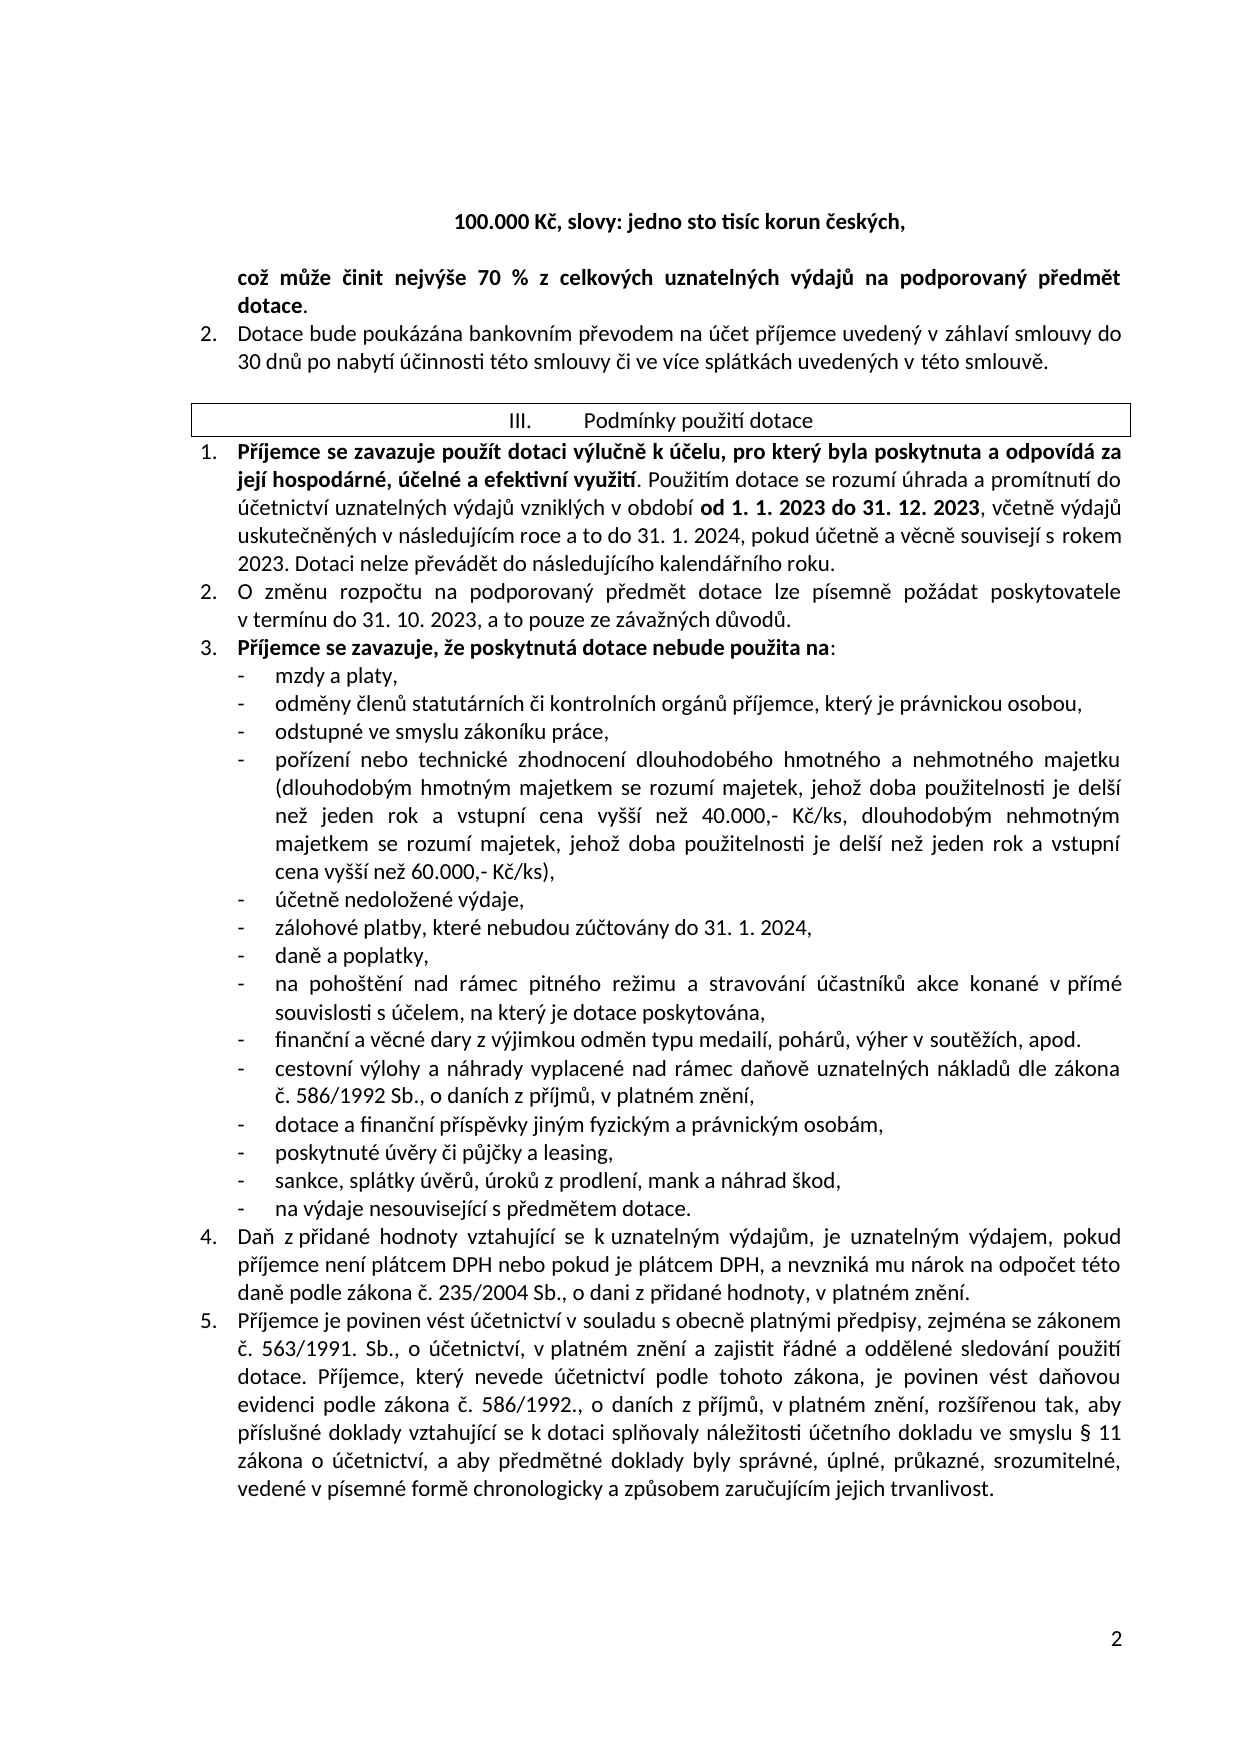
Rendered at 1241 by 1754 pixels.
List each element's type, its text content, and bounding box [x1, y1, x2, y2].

list sankce, splátky úvěrů, úroků z prodlení, mank a náhrad škod, [237, 1166, 1122, 1194]
list odměny členů statutárních či kontrolních orgánů příjemce, který je právnickou osobou, [237, 689, 1122, 717]
list 100.000 Kč, slovy: jedno sto tisíc korun českých, [237, 207, 1122, 235]
list Daň z přidané hodnoty vztahující se k uznatelným výdajům, je uznatelným výdajem, pokud příjemce není plátcem DPH nebo pokud je plátcem DPH, a nevzniká mu nárok na odpočet této daně podle zákona č. 235/2004 Sb., o dani z přidané hodnoty, v platném znění. [200, 1222, 1122, 1306]
list což může činit nejvýše 70 % z celkových uznatelných výdajů na podporovaný předmět dotace. [237, 263, 1122, 319]
list na pohoštění nad rámec pitného režimu a stravování účastníků akce konané v přímé souvislosti s účelem, na který je dotace poskytována, [237, 969, 1122, 1026]
list Příjemce se zavazuje, že poskytnutá dotace nebude použita na: [200, 633, 1122, 661]
list daně a poplatky, [237, 942, 1122, 969]
list pořízení nebo technické zhodnocení dlouhodobého hmotného a nehmotného majetku (dlouhodobým hmotným majetkem se rozumí majetek, jehož doba použitelnosti je delší než jeden rok a vstupní cena vyšší než 40.000,- Kč/ks, dlouhodobým nehmotným majetkem se rozumí majetek, jehož doba použitelnosti je delší než jeden rok a vstupní cena vyšší než 60.000,- Kč/ks), [237, 745, 1122, 886]
list účetně nedoložené výdaje, [237, 886, 1122, 913]
list O změnu rozpočtu na podporovaný předmět dotace lze písemně požádat poskytovatele v termínu do 31. 10. 2023, a to pouze ze závažných důvodů. [200, 577, 1122, 633]
list Příjemce je povinen vést účetnictví v souladu s obecně platnými předpisy, zejména se zákonem č. 563/1991. Sb., o účetnictví, v platném znění a zajistit řádné a oddělené sledování použití dotace. Příjemce, který nevede účetnictví podle tohoto zákona, je povinen vést daňovou evidenci podle zákona č. 586/1992., o daních z příjmů, v platném znění, rozšířenou tak, aby příslušné doklady vztahující se k dotaci splňovaly náležitosti účetního dokladu ve smyslu § 11 zákona o účetnictví, a aby předmětné doklady byly správné, úplné, průkazné, srozumitelné, vedené v písemné formě chronologicky a způsobem zaručujícím jejich trvanlivost. [200, 1306, 1122, 1502]
list cestovní výlohy a náhrady vyplacené nad rámec daňově uznatelných nákladů dle zákona č. 586/1992 Sb., o daních z příjmů, v platném znění, [237, 1054, 1122, 1110]
list Podmínky použití dotace [192, 404, 1130, 436]
list zálohové platby, které nebudou zúčtovány do 31. 1. 2024, [237, 913, 1122, 942]
list poskytnuté úvěry či půjčky a leasing, [237, 1138, 1122, 1166]
list dotace a finanční příspěvky jiným fyzickým a právnickým osobám, [237, 1110, 1122, 1138]
list na výdaje nesouvisející s předmětem dotace. [237, 1194, 1122, 1222]
list Dotace bude poukázána bankovním převodem na účet příjemce uvedený v záhlaví smlouvy do 30 dnů po nabytí účinnosti této smlouvy či ve více splátkách uvedených v této smlouvě. [200, 319, 1122, 375]
list finanční a věcné dary z výjimkou odměn typu medailí, pohárů, výher v soutěžích, apod. [237, 1026, 1122, 1054]
list Příjemce se zavazuje použít dotaci výlučně k účelu, pro který byla poskytnuta a odpovídá za její hospodárné, účelné a efektivní využití. Použitím dotace se rozumí úhrada a promítnutí do účetnictví uznatelných výdajů vzniklých v období od 1. 1. 2023 do 31. 12. 2023, včetně výdajů uskutečněných v následujícím roce a to do 31. 1. 2024, pokud účetně a věcně souvisejí s rokem 2023. Dotaci nelze převádět do následujícího kalendářního roku. [200, 437, 1122, 577]
list odstupné ve smyslu zákoníku práce, [237, 717, 1122, 745]
list mzdy a platy, [237, 661, 1122, 689]
